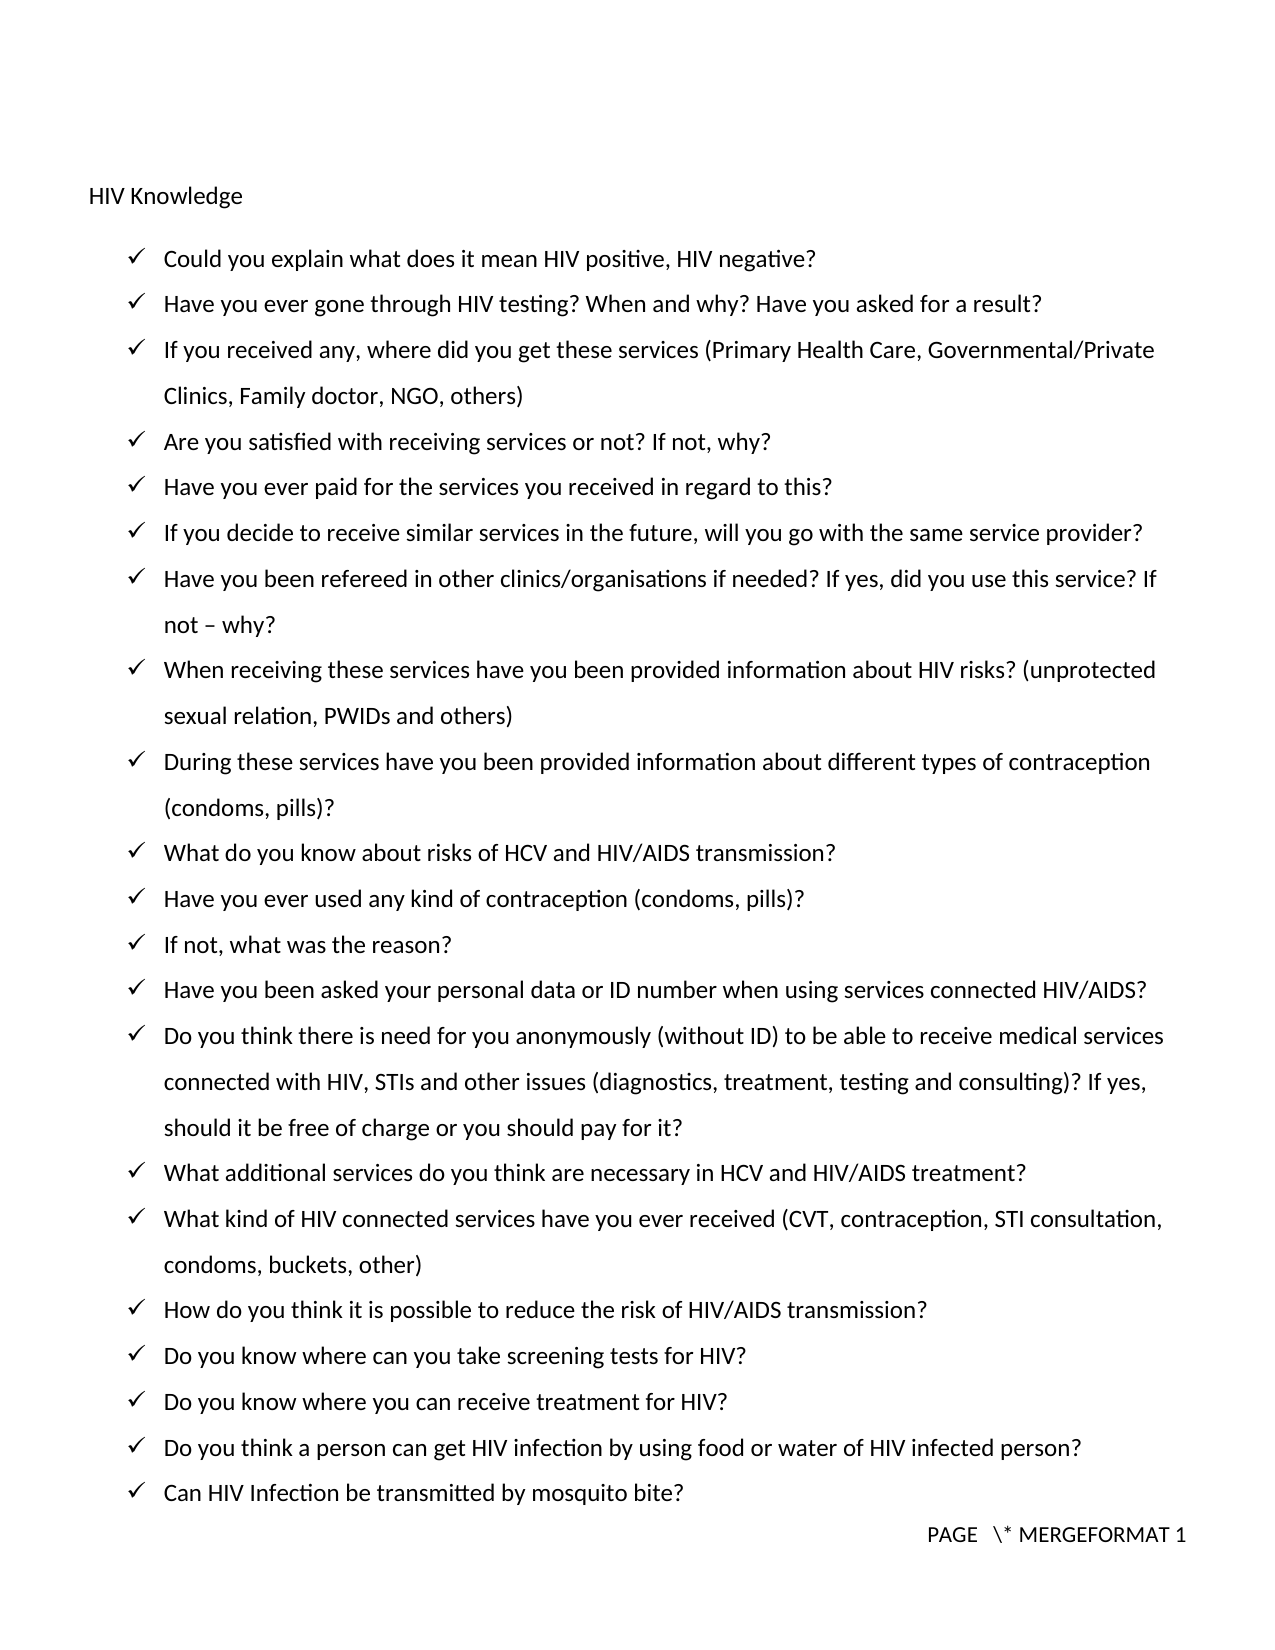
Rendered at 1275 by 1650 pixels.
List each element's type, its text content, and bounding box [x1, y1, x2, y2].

list Have you been asked your personal data or ID number when using services connected HIV/AIDS? [126, 974, 1186, 1005]
list What do you know about risks of HCV and HIV/AIDS transmission? [126, 837, 1186, 868]
list Are you satisfied with receiving services or not? If not, why? [126, 426, 1186, 456]
list Have you been refereed in other clinics/organisations if needed? If yes, did you use this service? If not – why? [126, 563, 1186, 639]
list Do you think there is need for you anonymously (without ID) to be able to receive medical services connected with HIV, STIs and other issues (diagnostics, treatment, testing and consulting)? If yes, should it be free of charge or you should pay for it? [126, 1020, 1186, 1142]
list If you received any, where did you get these services (Primary Health Care, Governmental/Private Clinics, Family doctor, NGO, others) [126, 334, 1186, 411]
list What kind of HIV connected services have you ever received (CVT, contraception, STI consultation, condoms, buckets, other) [126, 1203, 1186, 1279]
list Can HIV Infection be transmitted by mosquito bite? [126, 1478, 1186, 1508]
list If you decide to receive similar services in the future, will you go with the same service provider? [126, 517, 1186, 548]
list Have you ever paid for the services you received in regard to this? [126, 472, 1186, 502]
list Could you explain what does it mean HIV positive, HIV negative? [126, 243, 1186, 273]
list How do you think it is possible to reduce the risk of HIV/AIDS transmission? [126, 1295, 1186, 1325]
list Do you think a person can get HIV infection by using food or water of HIV infected person? [126, 1432, 1186, 1462]
list Have you ever gone through HIV testing? When and why? Have you asked for a result? [126, 289, 1186, 319]
list When receiving these services have you been provided information about HIV risks? (unprotected sexual relation, PWIDs and others) [126, 654, 1186, 731]
text HIV Knowledge [88, 181, 1186, 211]
list Have you ever used any kind of contraception (condoms, pills)? [126, 883, 1186, 914]
list If not, what was the reason? [126, 929, 1186, 959]
list Do you know where you can receive treatment for HIV? [126, 1386, 1186, 1417]
list During these services have you been provided information about different types of contraception (condoms, pills)? [126, 746, 1186, 822]
list Do you know where can you take screening tests for HIV? [126, 1340, 1186, 1371]
list What additional services do you think are necessary in HCV and HIV/AIDS treatment? [126, 1157, 1186, 1188]
